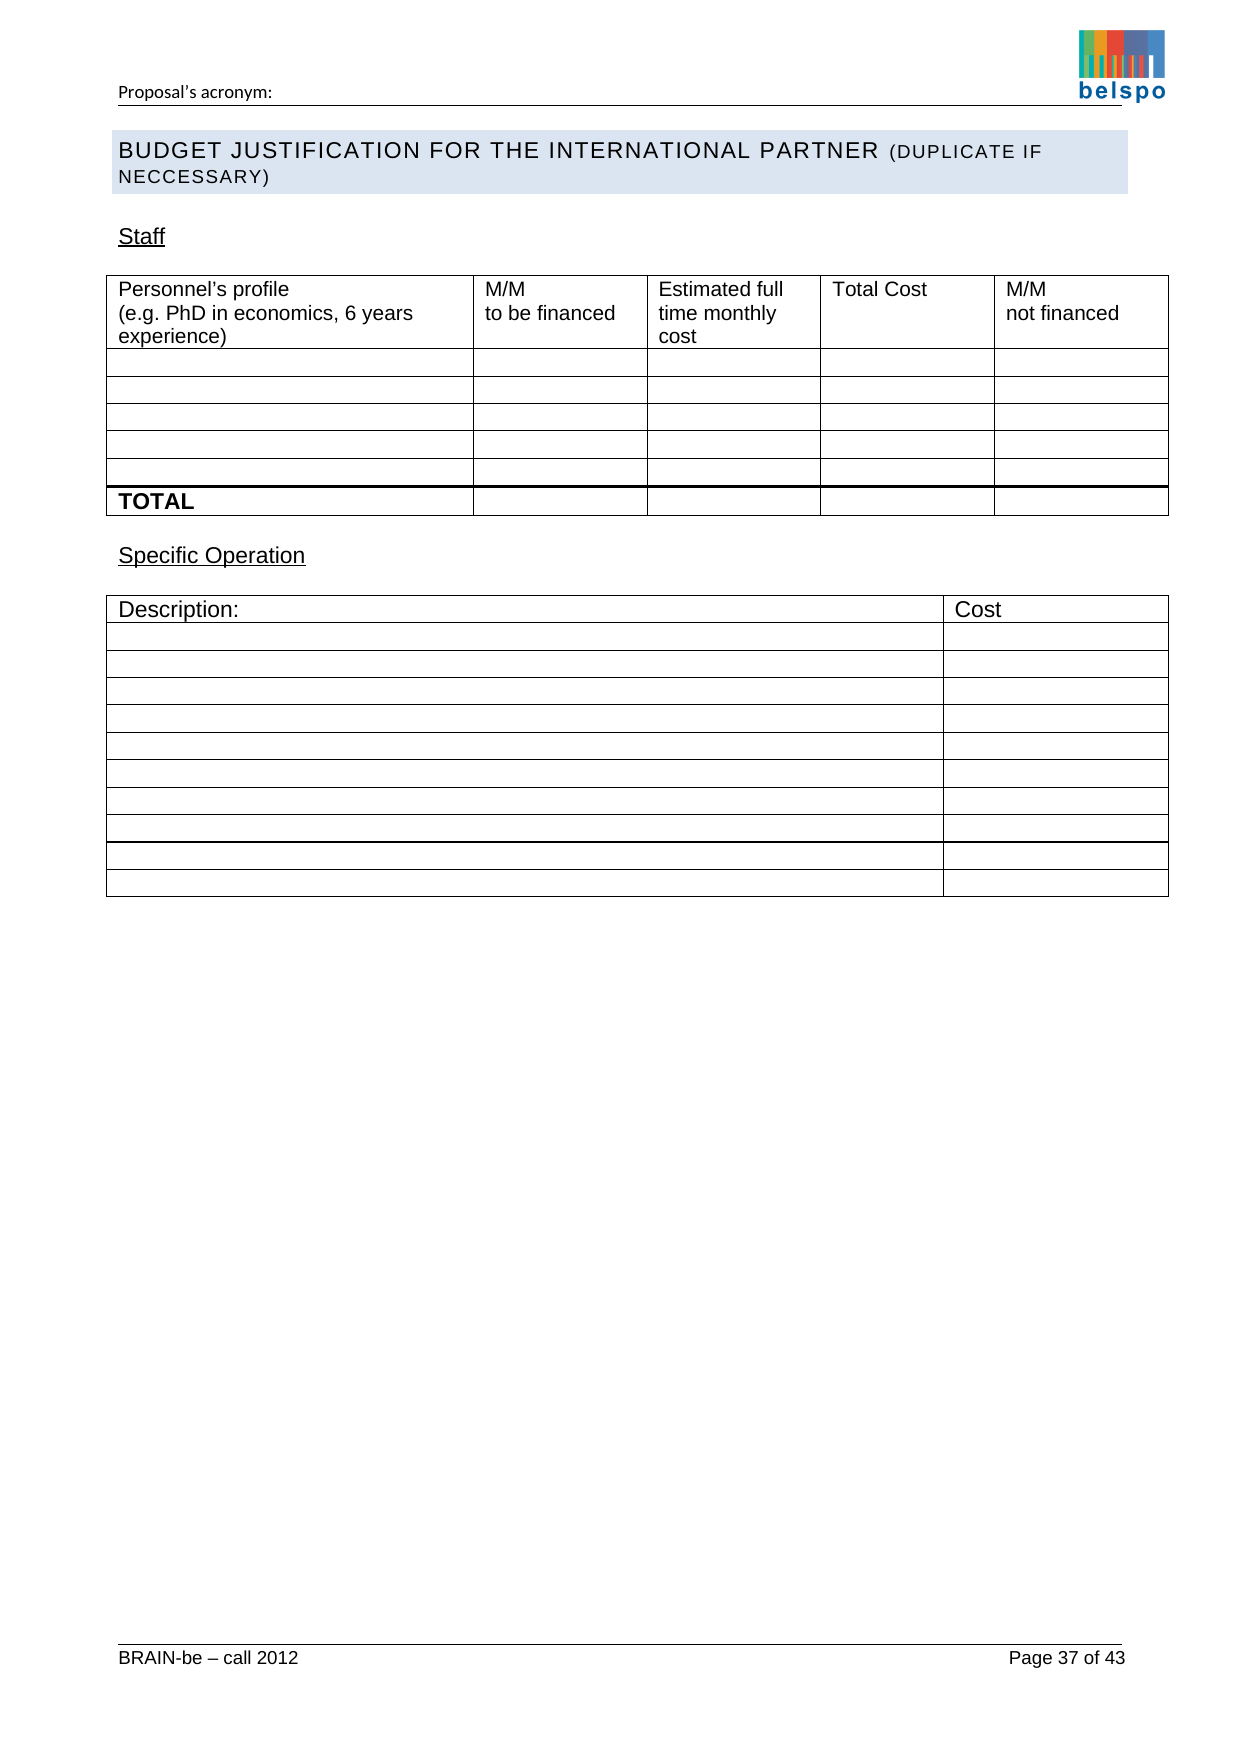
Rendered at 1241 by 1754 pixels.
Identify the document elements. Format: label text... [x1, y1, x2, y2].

table_cell [944, 733, 1168, 759]
table_cell [995, 431, 1168, 458]
table_cell [474, 404, 647, 430]
table_cell [944, 870, 1168, 896]
table_header Estimated full time monthly cost [648, 276, 820, 348]
table_cell [944, 843, 1168, 869]
text Specific Operation [118, 542, 1122, 568]
table_cell [648, 488, 820, 515]
table_header Description: [107, 596, 943, 622]
picture [1079, 30, 1165, 103]
table_cell [944, 705, 1168, 732]
table_header Cost [944, 596, 1168, 622]
table_cell [944, 651, 1168, 677]
table_header Personnel’s profile (e.g. PhD in economics, 6 years experience) [107, 276, 473, 348]
table_cell [648, 377, 820, 403]
table_cell [107, 678, 943, 704]
table_cell [107, 459, 473, 485]
table_cell [107, 870, 943, 896]
table_cell [821, 431, 994, 458]
table_cell TOTAL [107, 488, 473, 515]
table_cell [107, 843, 943, 869]
table_cell [474, 459, 647, 485]
table_cell [944, 788, 1168, 814]
table_cell [648, 431, 820, 458]
table_cell [474, 377, 647, 403]
table_cell [474, 488, 647, 515]
subtitle budget justification for the international Partner (duplicate if neccessary) [118, 137, 1122, 188]
table_cell [107, 623, 943, 649]
table_cell [474, 431, 647, 458]
table_cell [107, 815, 943, 841]
table_cell [648, 404, 820, 430]
table_cell [995, 488, 1168, 515]
table_cell [944, 760, 1168, 787]
table_cell [107, 705, 943, 732]
table_cell [821, 349, 994, 376]
table_cell [107, 431, 473, 458]
table_cell [648, 349, 820, 376]
table_cell [107, 788, 943, 814]
table_cell [107, 733, 943, 759]
table_cell [821, 377, 994, 403]
table_cell [107, 377, 473, 403]
table_header M/M not financed [995, 276, 1168, 348]
table_cell [107, 651, 943, 677]
table_cell [944, 815, 1168, 841]
table_cell [648, 459, 820, 485]
table_cell [995, 377, 1168, 403]
table_cell [944, 678, 1168, 704]
table_cell [474, 349, 647, 376]
table_cell [821, 404, 994, 430]
table_cell [107, 349, 473, 376]
table_cell [944, 623, 1168, 649]
table_cell [107, 760, 943, 787]
table_cell [821, 488, 994, 515]
table_header Total Cost [821, 276, 994, 348]
table_header M/M to be financed [474, 276, 647, 348]
text Staff [118, 223, 1122, 249]
table_cell [995, 404, 1168, 430]
table_cell [821, 459, 994, 485]
table_cell [995, 349, 1168, 376]
table_cell [107, 404, 473, 430]
table_cell [995, 459, 1168, 485]
